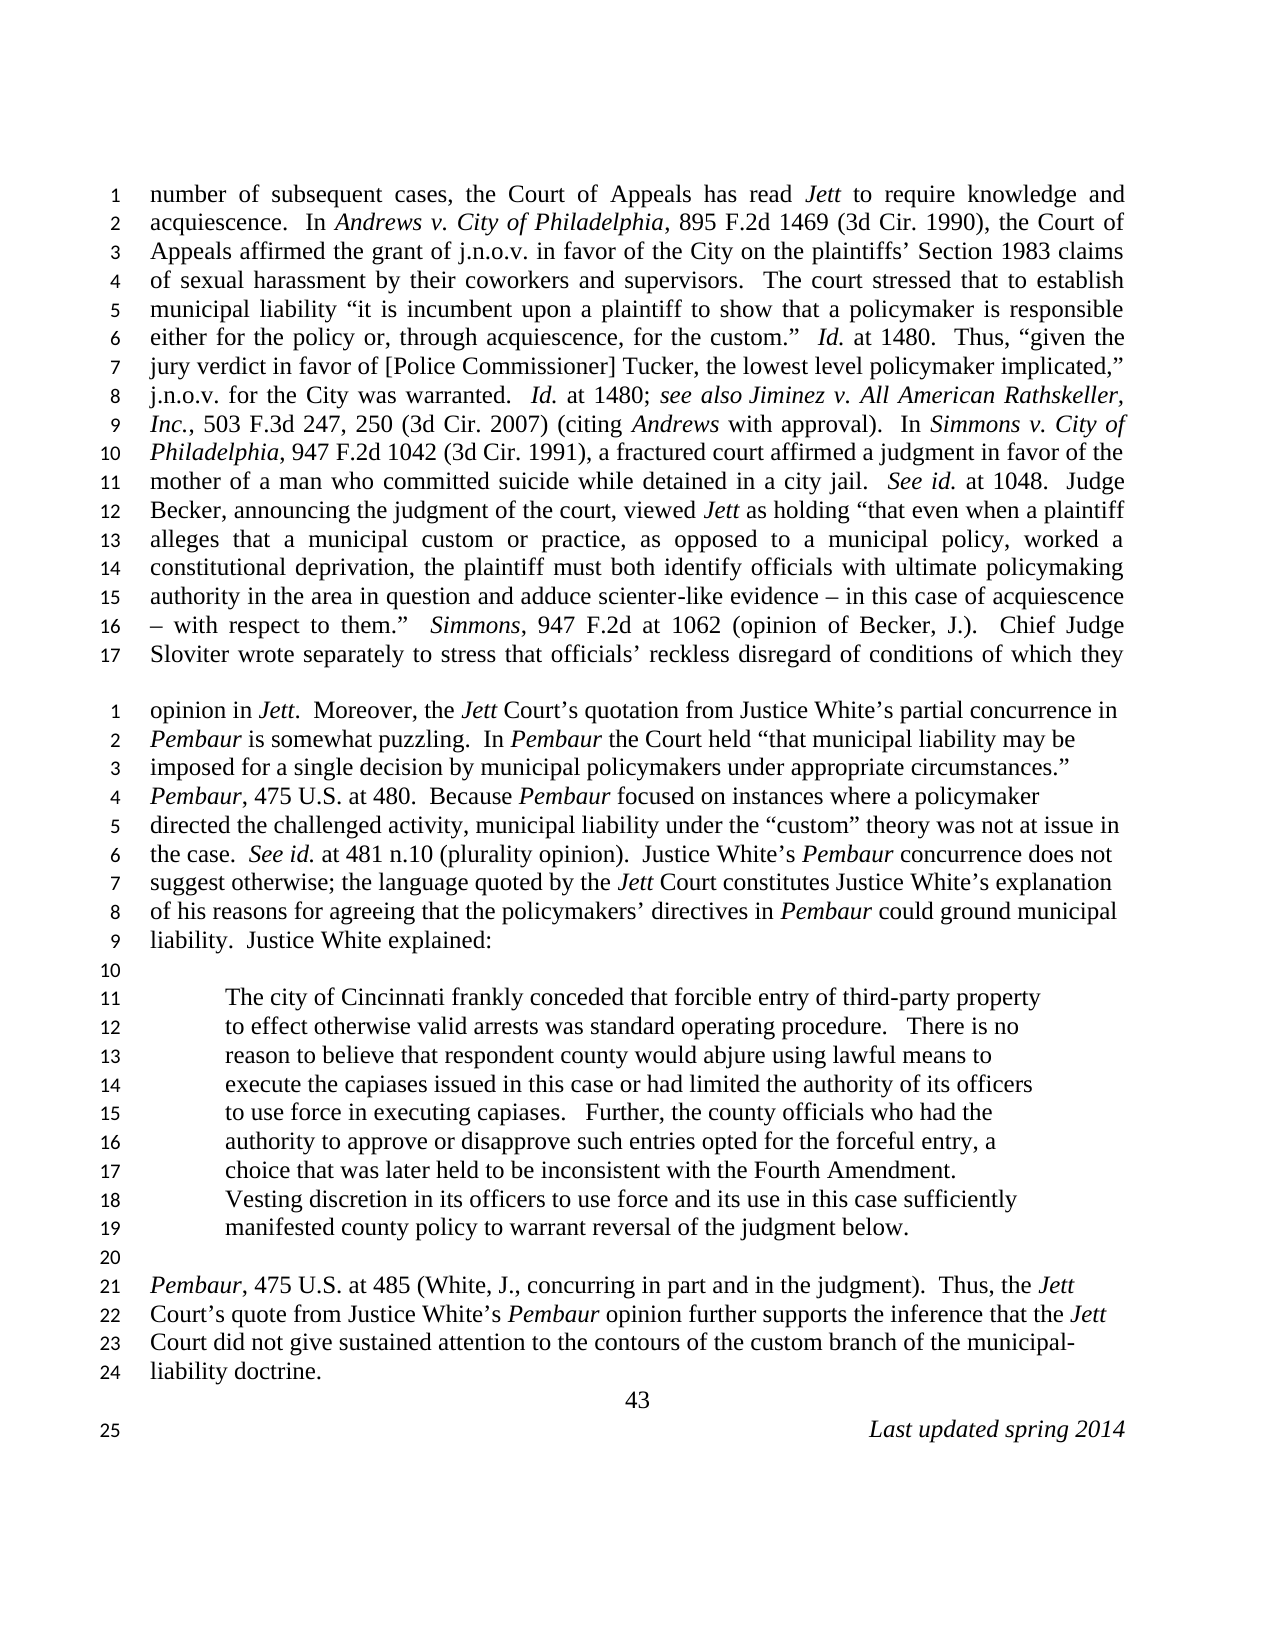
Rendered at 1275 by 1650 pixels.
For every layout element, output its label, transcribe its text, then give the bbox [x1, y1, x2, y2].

text The weight of Third Circuit caselaw indicates that the plaintiff must make some showing that a policymaking official knew of the custom and acquiesced in it. Language in Jett v. Dallas Independent School District, 491 U.S. 701 (1989), could be read to contemplate such a requirement, though the Jett Court did not have occasion to consider that issue in detail. In a number of subsequent cases, the Court of Appeals has read Jett to require knowledge and acquiescence. In Andrews v. City of Philadelphia, 895 F.2d 1469 (3d Cir. 1990), the Court of Appeals affirmed the grant of j.n.o.v. in favor of the City on the plaintiffs’ Section 1983 claims of sexual harassment by their coworkers and supervisors. The court stressed that to establish municipal liability “it is incumbent upon a plaintiff to show that a policymaker is responsible either for the policy or, through acquiescence, for the custom.” Id. at 1480. Thus, “given the jury verdict in favor of [Police Commissioner] Tucker, the lowest level policymaker implicated,” j.n.o.v. for the City was warranted. Id. at 1480; see also Jiminez v. All American Rathskeller, Inc., 503 F.3d 247, 250 (3d Cir. 2007) (citing Andrews with approval). In Simmons v. City of Philadelphia, 947 F.2d 1042 (3d Cir. 1991), a fractured court affirmed a judgment in favor of the mother of a man who committed suicide while detained in a city jail. See id. at 1048. Judge Becker, announcing the judgment of the court, viewed Jett as holding “that even when a plaintiff alleges that a municipal custom or practice, as opposed to a municipal policy, worked a constitutional deprivation, the plaintiff must both identify officials with ultimate policymaking authority in the area in question and adduce scienter-like evidence – in this case of acquiescence – with respect to them.” Simmons, 947 F.2d at 1062 (opinion of Becker, J.). Chief Judge Sloviter wrote separately to stress that officials’ reckless disregard of conditions of which they should have known should suffice to meet the standard, see id. at 1089-91 (Sloviter, C.J., concurring in part and in the judgment), but she did not appear to question the view that some sort of knowledge and acquiescence was required. Citing Andrews and Simmons, the court in Baker v. Monroe Township, 50 F.3d 1186 (3d Cir. 1995), held that the plaintiffs “must show that a policymaker for the Township authorized policies that led to the violations or permitted practices that were so permanent and well settled as to establish acquiescence,” id. at 1191. See also Kneipp v. Tedder, 95 F.3d 1199, 1212 (3d Cir. 1996) (“[A] prerequisite to establishing [municipal] liability ... is a showing that a policymaker was responsible either for the policy or, through acquiescence, for the custom.”). [150, 179, 1125, 667]
